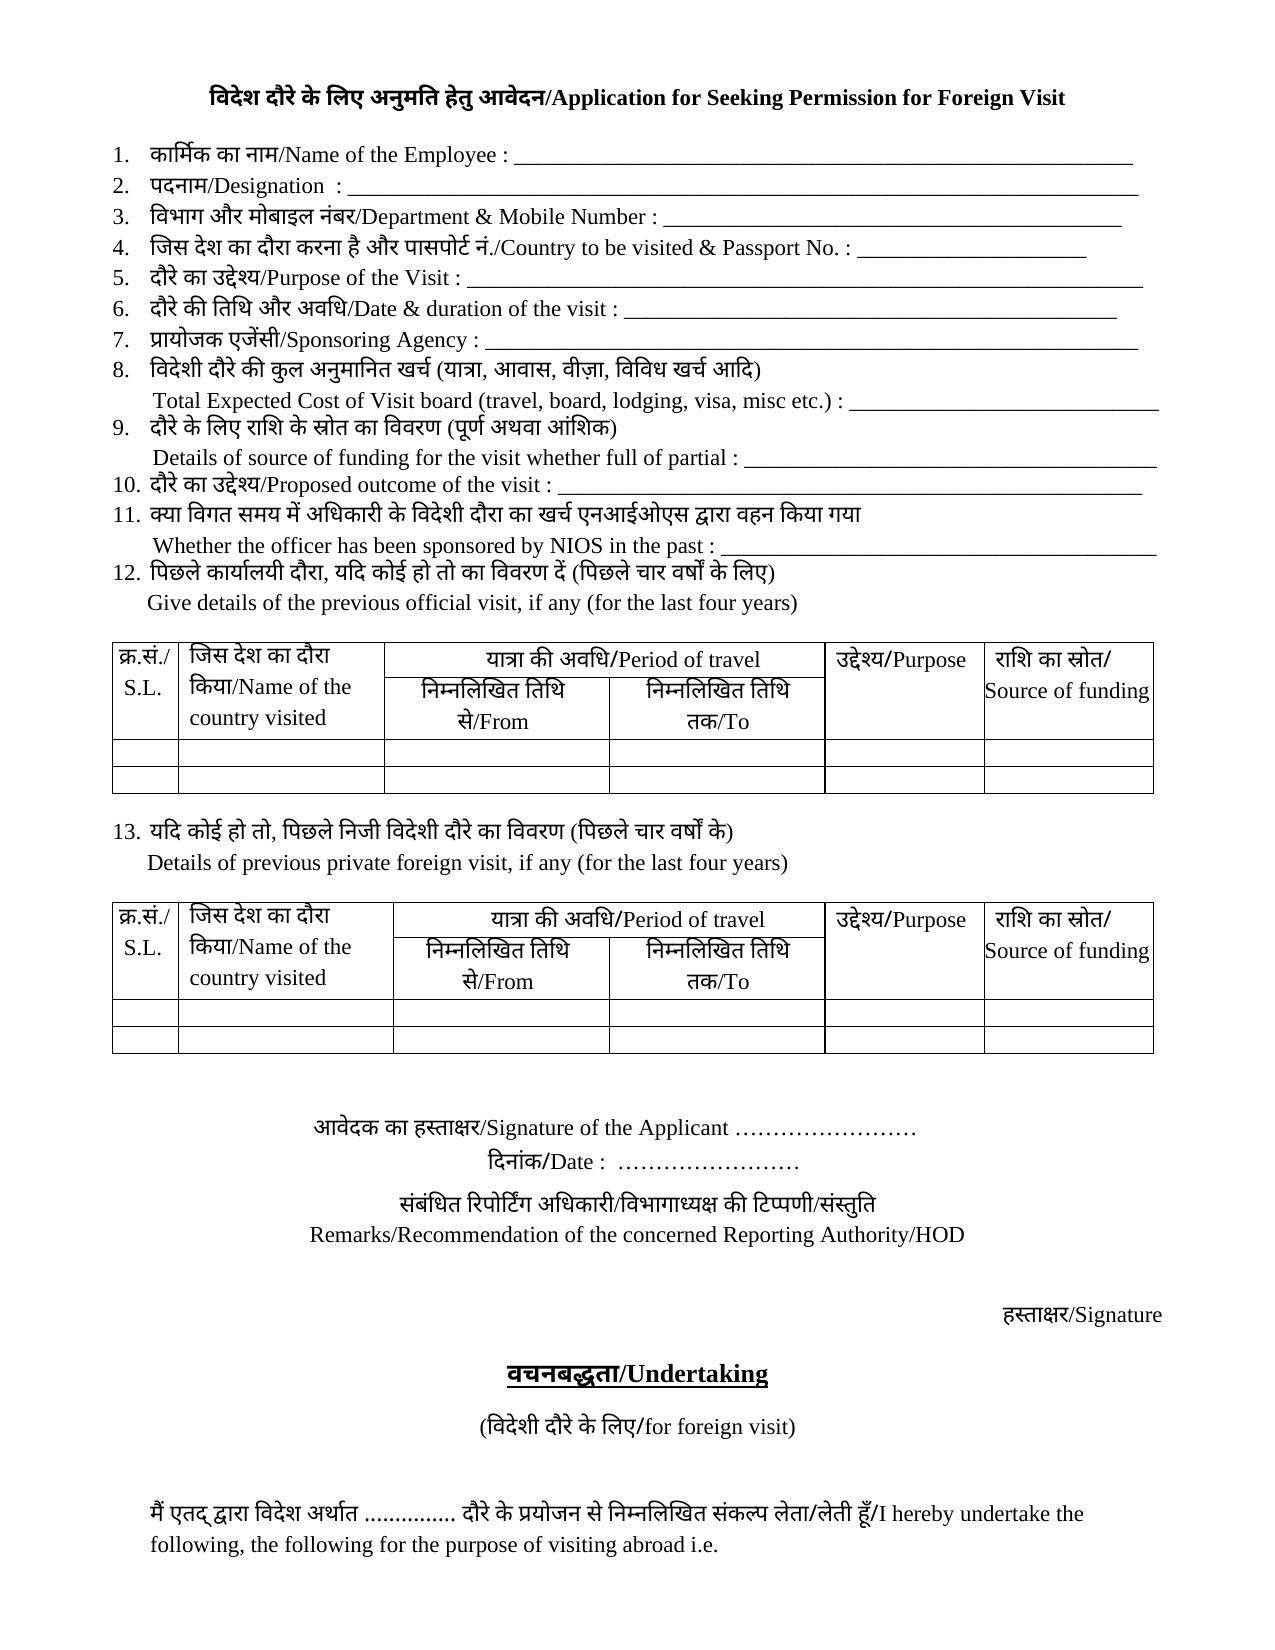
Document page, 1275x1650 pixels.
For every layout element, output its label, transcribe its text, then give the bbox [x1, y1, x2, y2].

text आवेदक का हस्‍ताक्षर/Signature of the Applicant …………………… [112, 1114, 1162, 1145]
list Total Expected Cost of Visit board (travel, board, lodging, visa, misc etc.) : ___________________________ [112, 387, 1162, 414]
table_cell [985, 1000, 1153, 1026]
table_cell [826, 1027, 984, 1053]
table_header जिस देश का दौरा किया/Name of the country visited [179, 903, 393, 998]
table_cell [985, 740, 1153, 766]
list विभाग और मोबाइल नंबर/Department & Mobile Number : ________________________________________ [112, 203, 1162, 234]
table_cell [179, 1000, 393, 1026]
table_cell [179, 1027, 393, 1053]
text संबंधित रिपोर्टिंग अधिकारी/विभागाध्‍यक्ष की टिप्‍पणी/संस्‍तुति [112, 1191, 1162, 1222]
list Details of source of funding for the visit whether full of partial : ____________________________________ [112, 444, 1162, 471]
table_cell [394, 1000, 609, 1026]
table_cell [610, 1027, 824, 1053]
list दौरे का उद्देश्‍य/Purpose of the Visit : ___________________________________________________________ [112, 264, 1162, 295]
text वचनबद्धता/Undertaking [112, 1358, 1162, 1393]
list दौरे की तिथि और अवधि/Date & duration of the visit : ___________________________________________ [112, 295, 1162, 326]
list Whether the officer has been sponsored by NIOS in the past : ______________________________________ [112, 532, 1162, 558]
list Details of previous private foreign visit, if any (for the last four years) [112, 849, 1162, 876]
table_cell [985, 767, 1153, 793]
table_cell निम्‍नलिखित तिथि तक/To [610, 678, 824, 738]
list जिस देश का दौरा करना है और पासपोर्ट नं./Country to be visited & Passport No. : ____________________ [112, 234, 1162, 264]
table_cell [179, 740, 384, 766]
text (विदेशी दौरे के लिए/for foreign visit) [112, 1410, 1162, 1444]
text विदेश दौरे के लिए अनुमति हेतु आवेदन/Application for Seeking Permission for Foreign Visit [112, 84, 1162, 115]
list दौरे का उद्देश्‍य/Proposed outcome of the visit : ___________________________________________________ [112, 471, 1162, 501]
table_header उद्देश्‍य/Purpose [826, 903, 984, 998]
list पदनाम/Designation : _____________________________________________________________________ [112, 172, 1162, 203]
list कार्मिक का नाम/Name of the Employee : ______________________________________________________ [112, 141, 1162, 172]
table_header क्र.सं./ S.L. [113, 903, 178, 998]
table_cell [826, 740, 984, 766]
list पिछले कार्यालयी दौरा, यदि कोई हो तो का विवरण दें (पिछले चार वर्षों के लिए) [112, 558, 1162, 589]
table_cell [385, 767, 609, 793]
text दिनांक/Date : …………………… [112, 1145, 1162, 1179]
table_cell निम्‍नलिखित तिथि से/From [385, 678, 609, 738]
table_cell [113, 767, 178, 793]
table_cell [610, 740, 824, 766]
table_header यात्रा की अवधि/Period of travel [394, 903, 824, 937]
list Give details of the previous official visit, if any (for the last four years) [112, 589, 1162, 616]
table_header जिस देश का दौरा किया/Name of the country visited [179, 643, 384, 738]
text मैं एतद् द्वारा विदेश अर्थात ............... दौरे के प्रयोजन से निम्‍नलिखित संकल्‍प लेता/लेती हूँ/I hereby undertake the following, the following for the purpose of visiting abroad i.e. [150, 1497, 1125, 1557]
list प्रायोजक एजेंसी/Sponsoring Agency : _________________________________________________________ [112, 326, 1162, 357]
list दौरे के लिए राशि के स्रोत का विवरण (पूर्ण अथवा आंशिक) [112, 414, 1162, 444]
table_cell [610, 767, 824, 793]
table_cell निम्‍नलिखित तिथि से/From [394, 938, 609, 998]
table_cell निम्‍नलिखित तिथि तक/To [610, 938, 824, 998]
table_header राशि का स्रोत/ Source of funding [985, 903, 1153, 998]
table_header उद्देश्‍य/Purpose [826, 643, 984, 738]
table_cell [113, 740, 178, 766]
table_cell [113, 1027, 178, 1053]
table_header राशि का स्रोत/ Source of funding [985, 643, 1153, 738]
text हस्‍ताक्षर/Signature [112, 1301, 1162, 1331]
table_cell [113, 1000, 178, 1026]
table_cell [985, 1027, 1153, 1053]
list विदेशी दौरे की कुल अनुमानित खर्च (यात्रा, आवास, वीज़ा, विविध खर्च आदि) [112, 357, 1162, 387]
table_header क्र.सं./ S.L. [113, 643, 178, 738]
list यदि कोई हो तो, पिछले निजी विदेशी दौरे का विवरण (पिछले चार वर्षों के) [112, 818, 1162, 849]
table_cell [826, 1000, 984, 1026]
table_cell [179, 767, 384, 793]
table_cell [610, 1000, 824, 1026]
table_header यात्रा की अवधि/Period of travel [385, 643, 824, 677]
table_cell [394, 1027, 609, 1053]
list क्‍या विगत समय में अधिकारी के विदेशी दौरा का खर्च एनआईओएस द्वारा वहन किया गया [112, 501, 1162, 532]
text Remarks/Recommendation of the concerned Reporting Authority/HOD [112, 1222, 1162, 1248]
table_cell [826, 767, 984, 793]
table_cell [385, 740, 609, 766]
